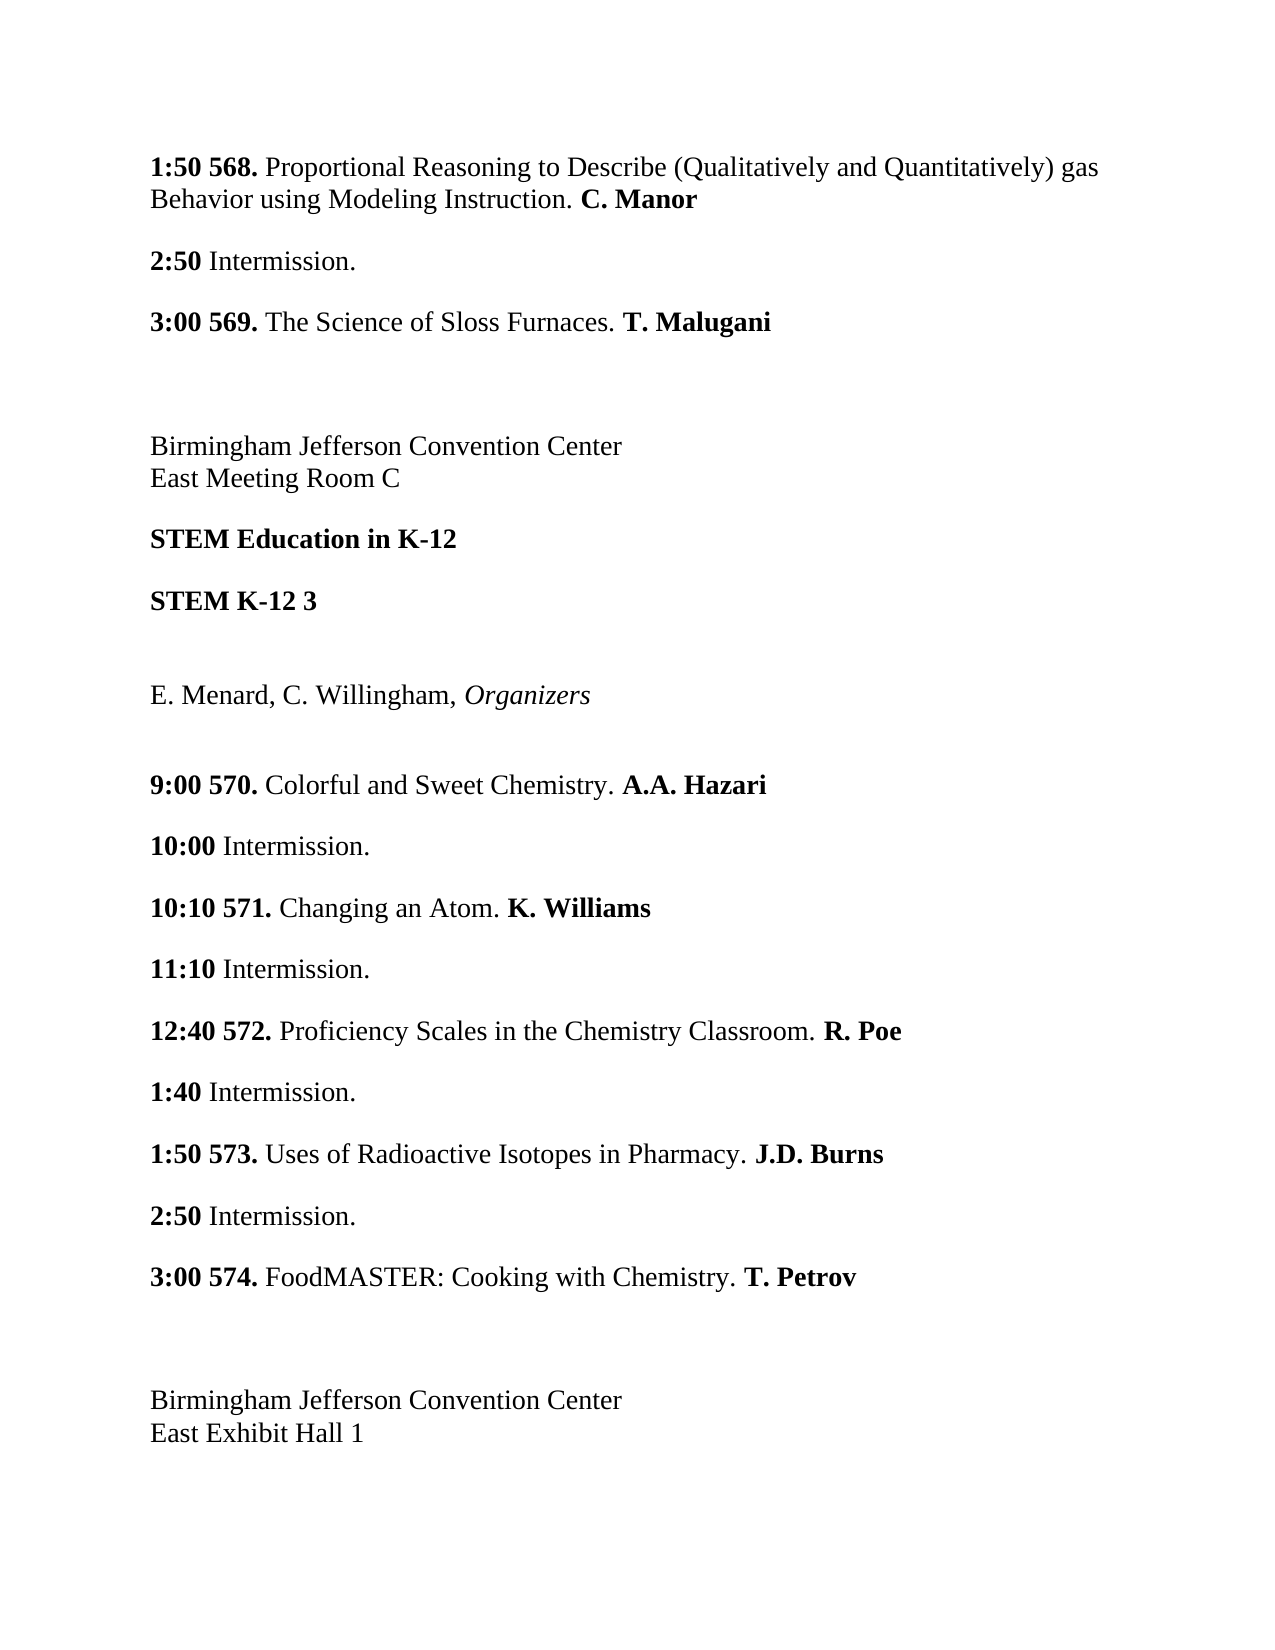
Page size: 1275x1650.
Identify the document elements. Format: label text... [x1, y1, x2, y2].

text 11:10 Intermission. [150, 952, 1125, 985]
text 1:50 573. Uses of Radioactive Isotopes in Pharmacy. J.D. Burns [150, 1137, 1125, 1169]
text 3:00 569. The Science of Sloss Furnaces. T. Malugani [150, 306, 1125, 338]
text STEM Education in K-12 [150, 523, 1125, 555]
text E. Menard, C. Willingham, Organizers [150, 646, 1125, 738]
text Birmingham Jefferson Convention Center East Exhibit Hall 1 [150, 1383, 1125, 1448]
text Birmingham Jefferson Convention Center East Meeting Room C [150, 429, 1125, 493]
text 3:00 574. FoodMASTER: Cooking with Chemistry. T. Petrov [150, 1260, 1125, 1293]
text 12:40 572. Proficiency Scales in the Chemistry Classroom. R. Poe [150, 1014, 1125, 1046]
text 1:50 568. Proportional Reasoning to Describe (Qualitatively and Quantitatively) gas Behavior using Modeling Instruction. C. Manor [150, 150, 1125, 215]
text 1:40 Intermission. [150, 1076, 1125, 1108]
text 9:00 570. Colorful and Sweet Chemistry. A.A. Hazari [150, 768, 1125, 800]
text 2:50 Intermission. [150, 244, 1125, 276]
text STEM K-12 3 [150, 584, 1125, 617]
text 10:00 Intermission. [150, 829, 1125, 862]
text 2:50 Intermission. [150, 1199, 1125, 1231]
text 10:10 571. Changing an Atom. K. Williams [150, 891, 1125, 923]
